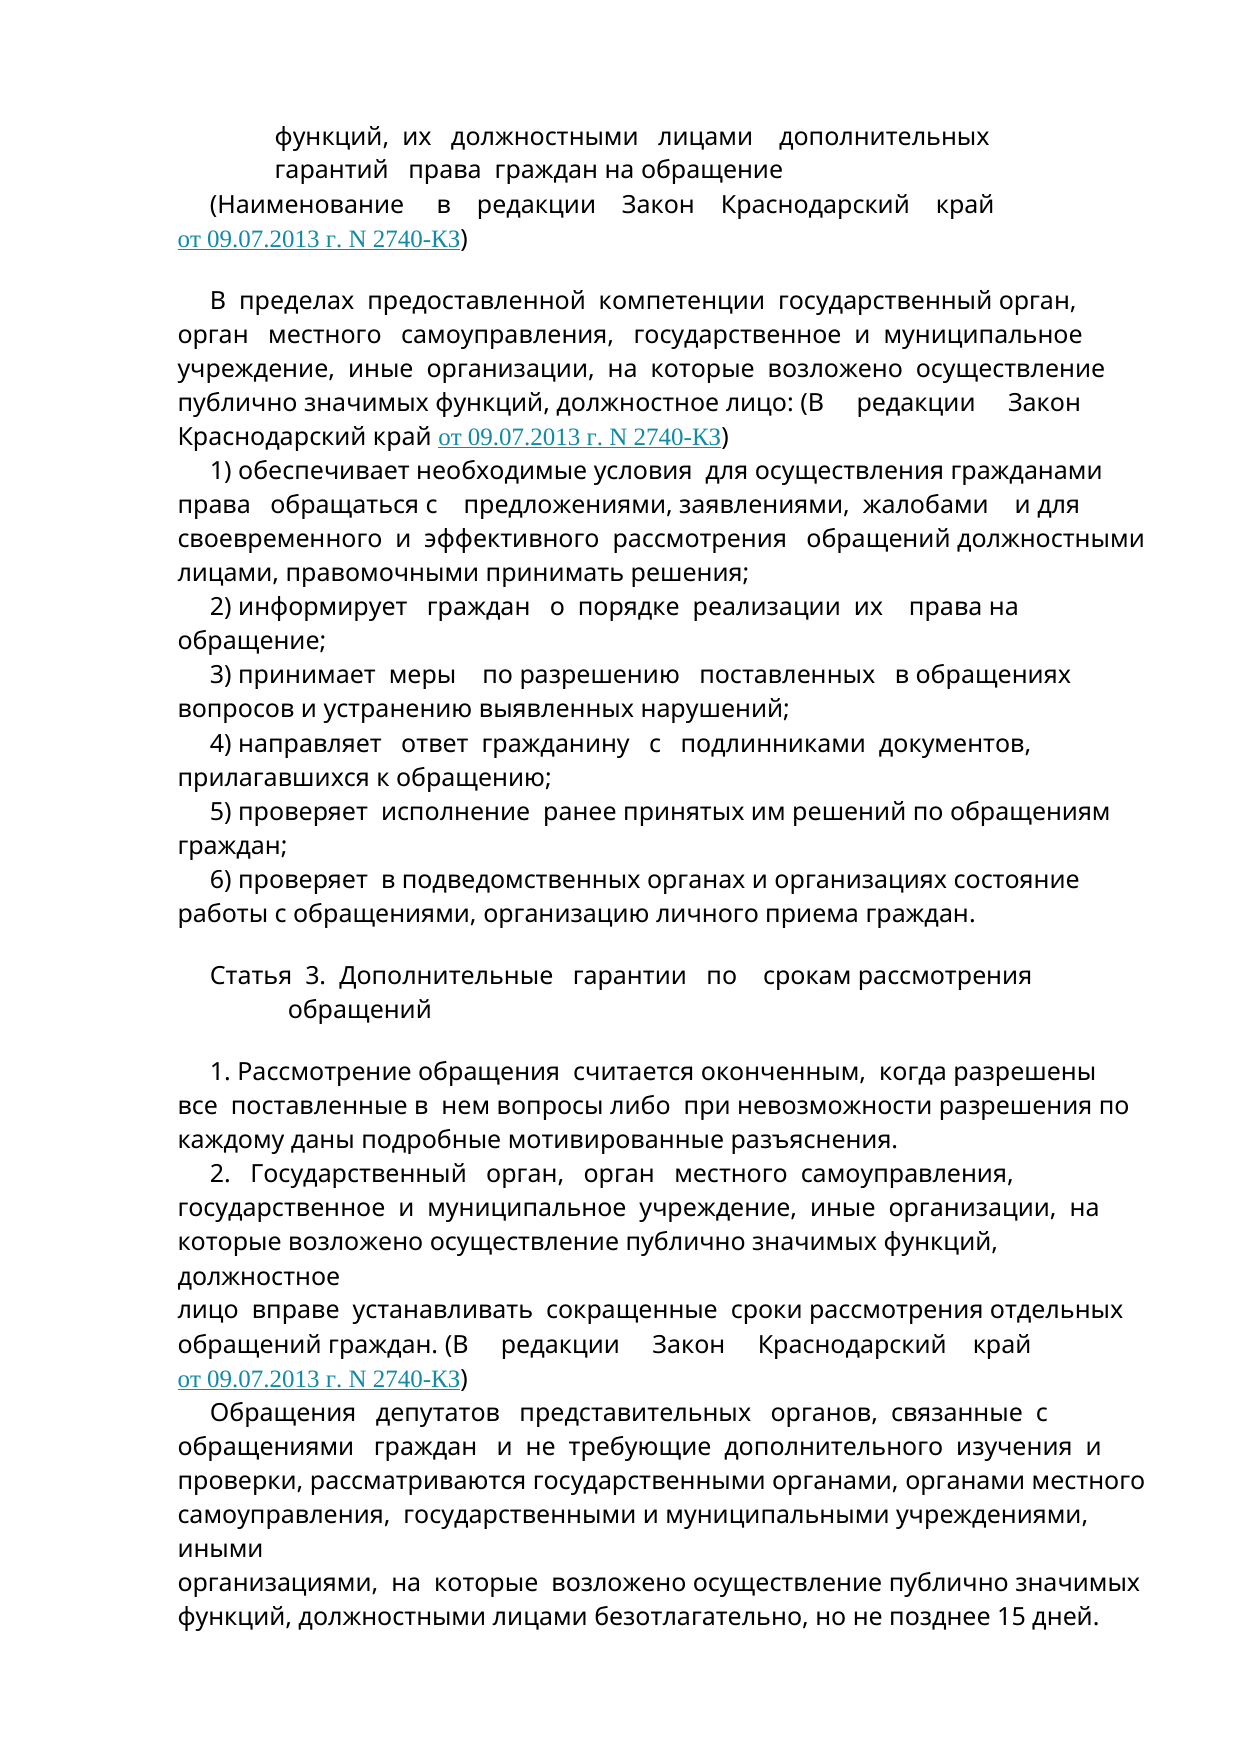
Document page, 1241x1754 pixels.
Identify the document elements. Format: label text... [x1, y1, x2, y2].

text гарантий права граждан на обращение [177, 152, 1152, 186]
text Краснодарский край от 09.07.2013 г. N 2740-КЗ) [177, 419, 1152, 453]
text обращений граждан. (В редакции Закон Краснодарский край [177, 1326, 1152, 1360]
text 2. Государственный орган, орган местного самоуправления, [177, 1156, 1152, 1190]
text организациями, на которые возложено осуществление публично значимых [177, 1565, 1152, 1599]
text которые возложено осуществление публично значимых функций, должностное [177, 1224, 1152, 1292]
text орган местного самоуправления, государственное и муниципальное [177, 316, 1152, 351]
text обращений [177, 992, 1152, 1026]
text прилагавшихся к обращению; [177, 759, 1152, 793]
text 4) направляет ответ гражданину с подлинниками документов, [177, 725, 1152, 759]
text функций, их должностными лицами дополнительных [177, 118, 1152, 152]
text каждому даны подробные мотивированные разъяснения. [177, 1122, 1152, 1156]
text проверки, рассматриваются государственными органами, органами местного [177, 1462, 1152, 1497]
text учреждение, иные организации, на которые возложено осуществление [177, 351, 1152, 384]
text 5) проверяет исполнение ранее принятых им решений по обращениям [177, 793, 1152, 827]
text обращениями граждан и не требующие дополнительного изучения и [177, 1428, 1152, 1462]
text 1. Рассмотрение обращения считается оконченным, когда разрешены [177, 1054, 1152, 1088]
text права обращаться с предложениями, заявлениями, жалобами и для [177, 487, 1152, 521]
text своевременного и эффективного рассмотрения обращений должностными [177, 521, 1152, 555]
text от 09.07.2013 г. N 2740-КЗ) [177, 1360, 1152, 1394]
text государственное и муниципальное учреждение, иные организации, на [177, 1190, 1152, 1224]
text работы с обращениями, организацию личного приема граждан. [177, 896, 1152, 929]
text лицами, правомочными принимать решения; [177, 555, 1152, 589]
text граждан; [177, 827, 1152, 861]
text 1) обеспечивает необходимые условия для осуществления гражданами [177, 453, 1152, 487]
text 6) проверяет в подведомственных органах и организациях состояние [177, 861, 1152, 896]
text от 09.07.2013 г. N 2740-КЗ) [177, 220, 1152, 254]
text 2) информирует граждан о порядке реализации их права на [177, 589, 1152, 623]
text (Наименование в редакции Закон Краснодарский край [177, 186, 1152, 220]
text В пределах предоставленной компетенции государственный орган, [177, 282, 1152, 316]
text лицо вправе устанавливать сокращенные сроки рассмотрения отдельных [177, 1292, 1152, 1326]
text вопросов и устранению выявленных нарушений; [177, 691, 1152, 725]
text публично значимых функций, должностное лицо: (В редакции Закон [177, 384, 1152, 419]
text обращение; [177, 623, 1152, 657]
text Статья 3. Дополнительные гарантии по срокам рассмотрения [177, 958, 1152, 992]
text 3) принимает меры по разрешению поставленных в обращениях [177, 657, 1152, 691]
text функций, должностными лицами безотлагательно, но не позднее 15 дней. [177, 1599, 1152, 1633]
text Обращения депутатов представительных органов, связанные с [177, 1394, 1152, 1428]
text самоуправления, государственными и муниципальными учреждениями, иными [177, 1497, 1152, 1565]
text все поставленные в нем вопросы либо при невозможности разрешения по [177, 1088, 1152, 1122]
